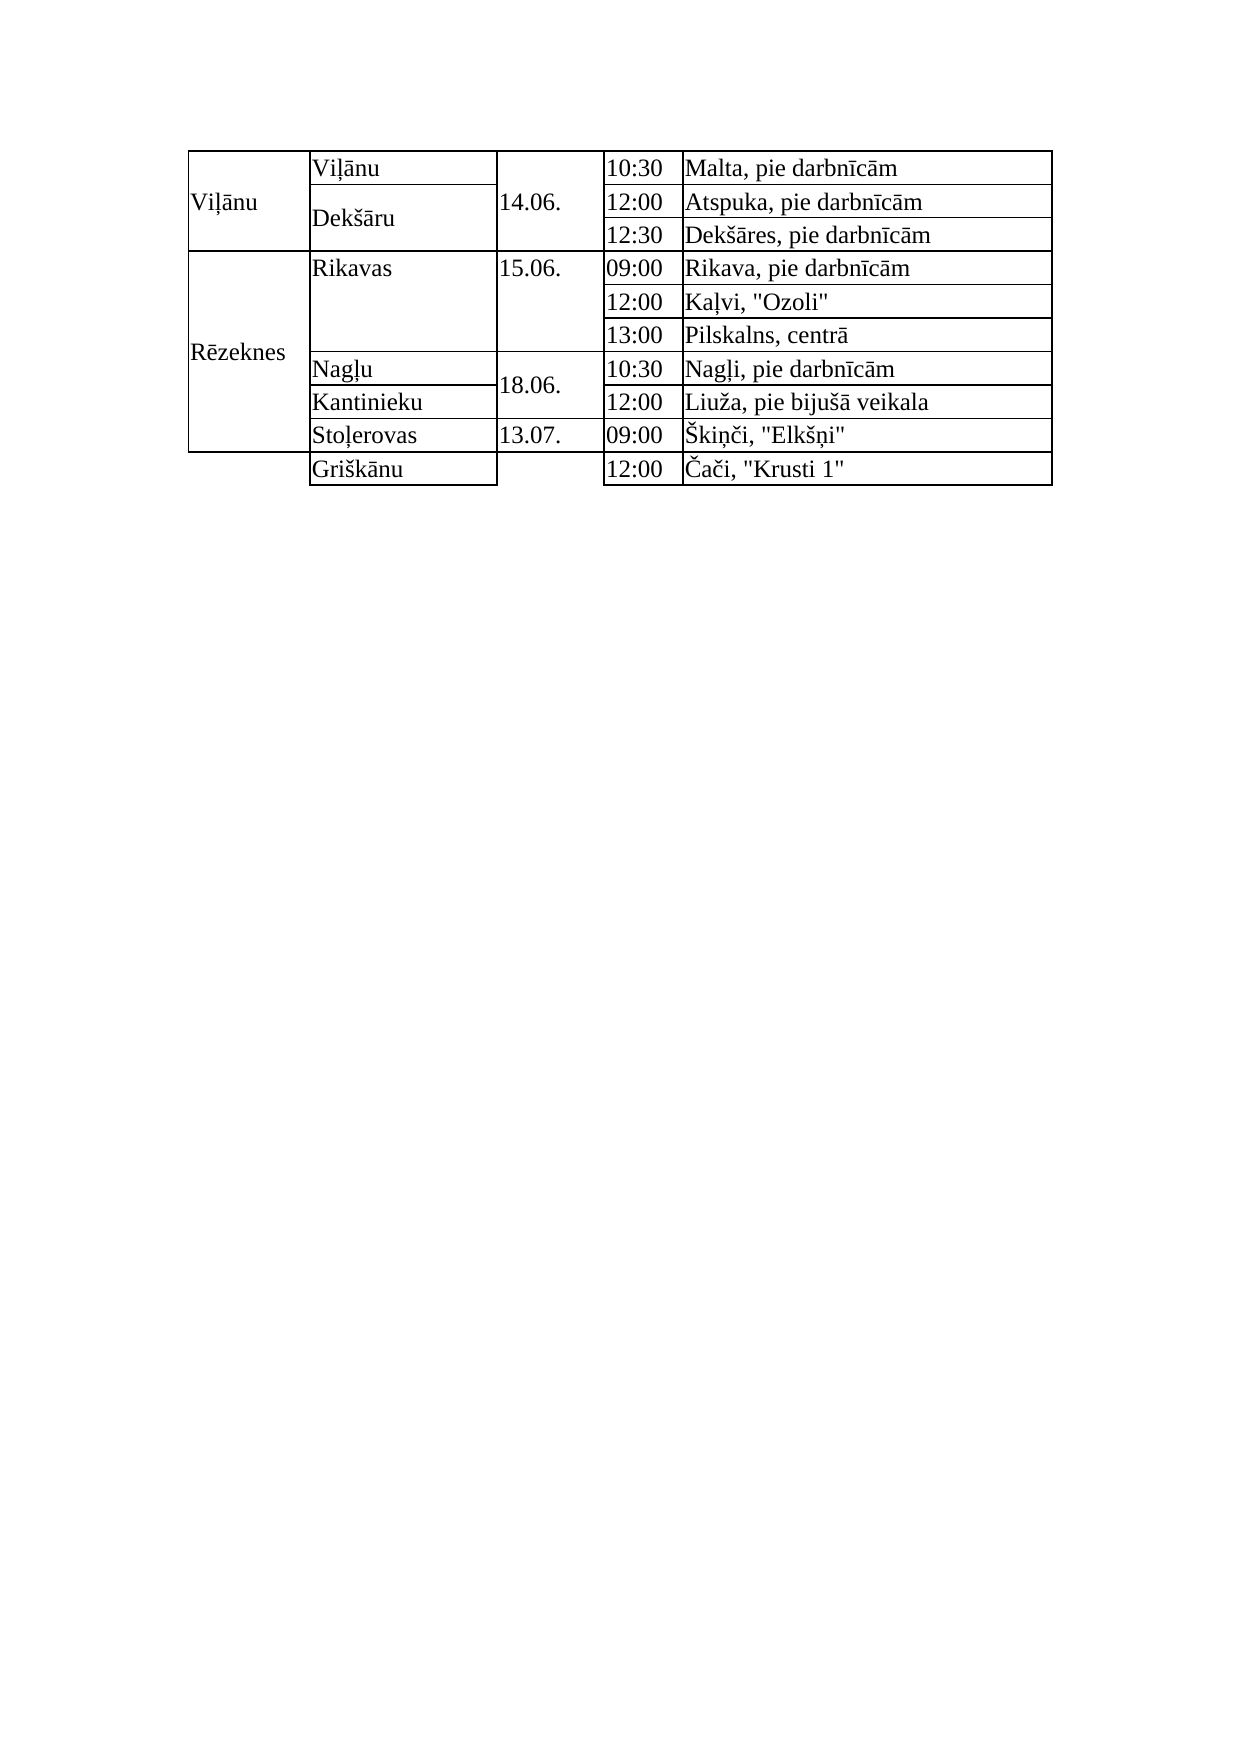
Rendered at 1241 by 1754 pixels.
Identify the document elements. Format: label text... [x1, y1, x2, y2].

table_cell 10:30 [605, 352, 682, 384]
table_cell 12:00 [605, 185, 682, 217]
table_cell 09:00 [605, 252, 682, 284]
table_cell Kantinieku [311, 386, 496, 417]
table_cell Rikavas [311, 252, 496, 351]
table_cell 10:30 [605, 152, 682, 183]
table_cell Rikava, pie darbnīcām [684, 252, 1051, 284]
table_cell 14.06. [498, 152, 603, 250]
table_cell 12:00 [605, 285, 682, 317]
table_cell 12:30 [605, 218, 682, 250]
table_cell 13:00 [605, 319, 682, 351]
table_cell Malta, pie darbnīcām [684, 152, 1051, 183]
table_cell Dekšāres, pie darbnīcām [684, 218, 1051, 250]
table_cell Atspuka, pie darbnīcām [684, 185, 1051, 217]
table_cell 13.07. [498, 419, 603, 451]
table_cell Kaļvi, "Ozoli" [684, 285, 1051, 317]
table_cell Liuža, pie bijušā veikala [684, 386, 1051, 417]
table_cell Čači, "Krusti 1" [684, 453, 1051, 484]
table_cell 12:00 [605, 386, 682, 417]
table_cell Griškānu [311, 453, 496, 484]
table_cell 15.06. [498, 252, 603, 351]
table_cell Viļānu [311, 152, 496, 183]
table_cell Pilskalns, centrā [684, 319, 1051, 351]
table_cell Rēzeknes [189, 252, 309, 451]
table_cell 18.06. [498, 352, 603, 417]
table_cell Dekšāru [311, 185, 496, 250]
table_cell 12:00 [605, 453, 682, 484]
table_cell Nagļi, pie darbnīcām [684, 352, 1051, 384]
table_cell Stoļerovas [311, 419, 496, 451]
table_cell Viļānu [189, 152, 309, 250]
table_cell Nagļu [311, 352, 496, 384]
table_cell 09:00 [605, 419, 682, 451]
table_cell Škiņči, "Elkšņi" [684, 419, 1051, 451]
